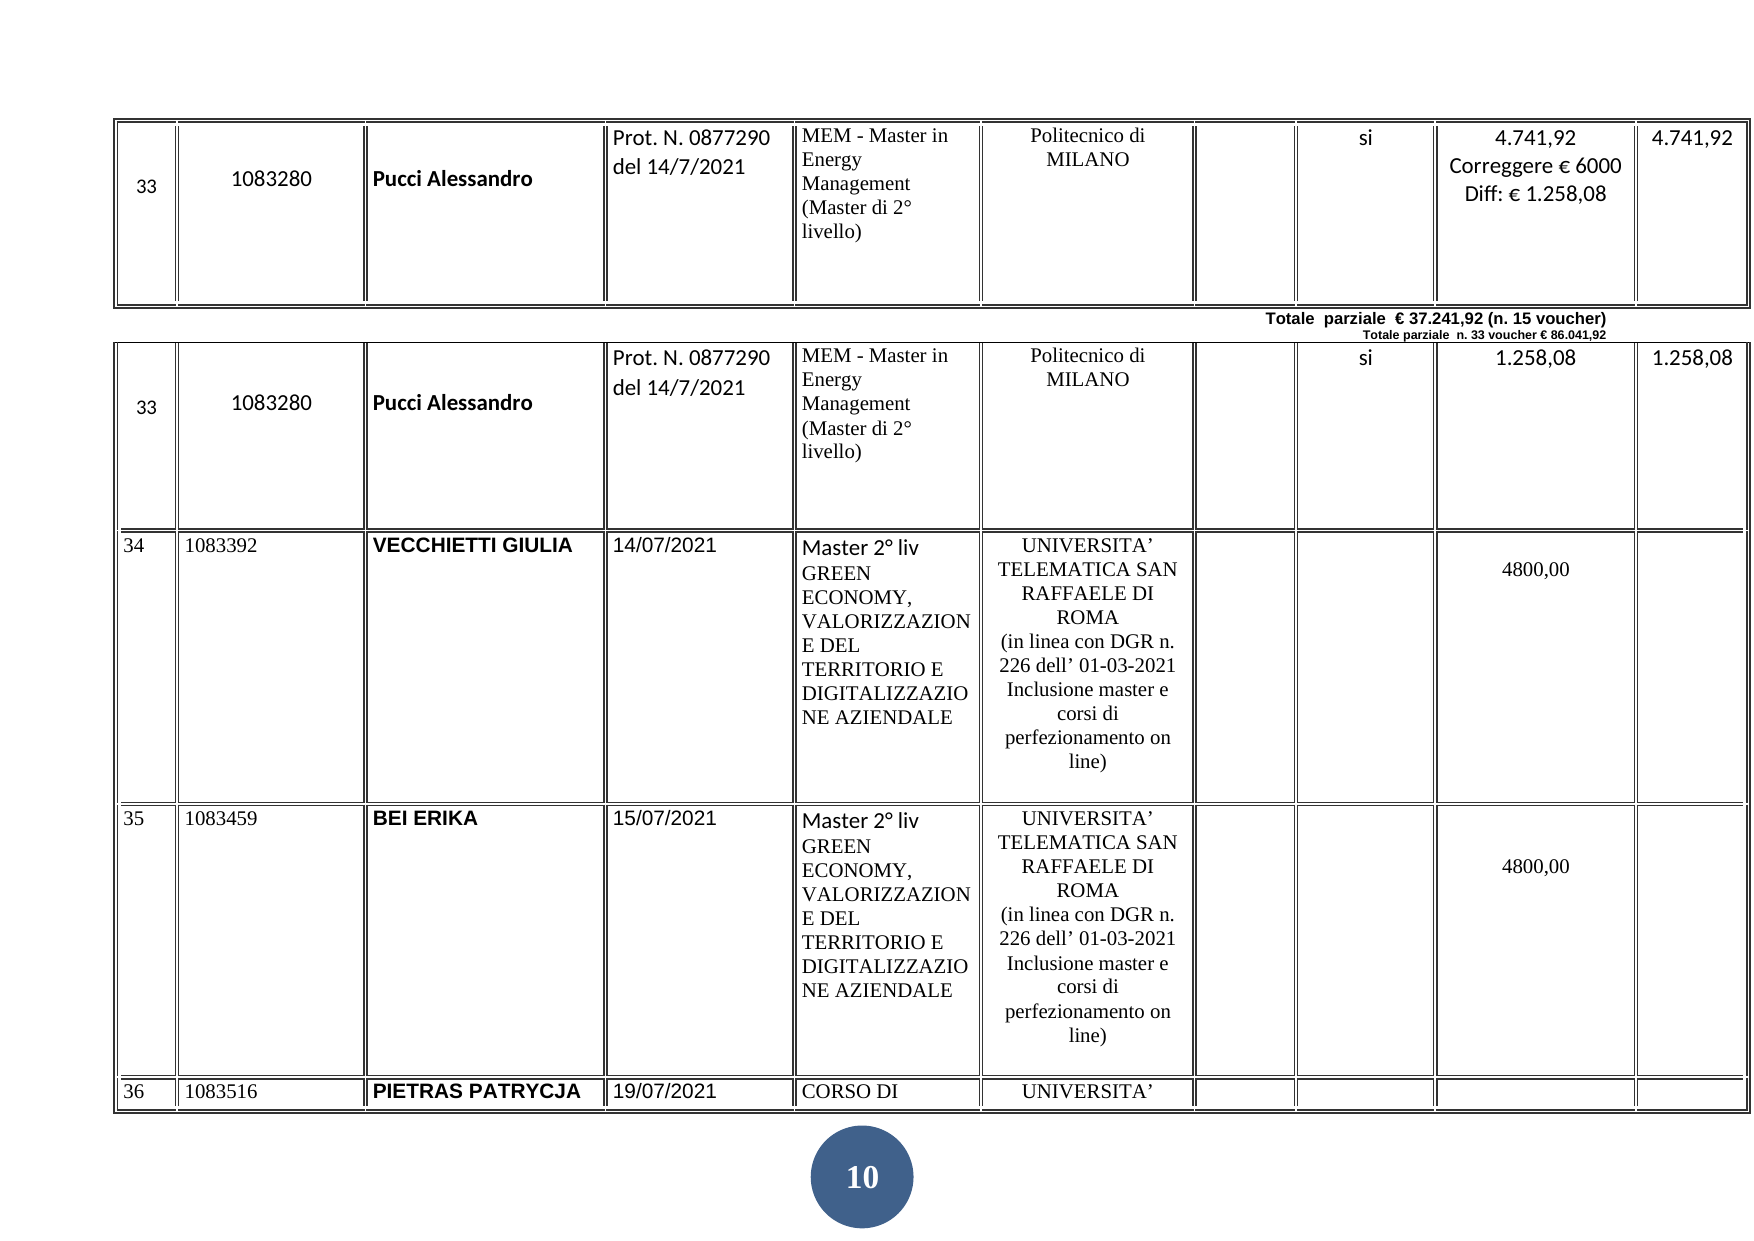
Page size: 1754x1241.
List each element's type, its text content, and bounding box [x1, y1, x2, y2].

table_cell MEM - Master in Energy Management (Master di 2° livello) [794, 120, 981, 304]
table_cell 35 [116, 801, 177, 1075]
table_cell [1298, 806, 1433, 1075]
table_cell 15/07/2021 [608, 806, 792, 1075]
table_header 1083280 [179, 343, 363, 528]
table_cell 33 [116, 120, 177, 304]
table_cell 14/07/2021 [608, 533, 792, 801]
table_cell [1298, 533, 1433, 801]
table_cell Master 2° liv GREEN ECONOMY, VALORIZZAZIONE DEL TERRITORIO E DIGITALIZZAZIONE AZIENDALE [797, 533, 979, 801]
table_cell 19/07/2021 [605, 1075, 794, 1109]
table_header Politecnico di MILANO [983, 343, 1192, 528]
table_cell Pucci Alessandro [365, 120, 605, 304]
table_cell Politecnico di MILANO [981, 122, 1194, 304]
table_cell 4800,00 [1438, 806, 1634, 1075]
table_cell 36 [116, 1075, 177, 1109]
table_cell 4800,00 [1438, 533, 1634, 801]
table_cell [794, 1075, 981, 1109]
text Totale parziale n. 33 voucher € 86.041,92 [118, 328, 1606, 342]
table_cell [1194, 1075, 1296, 1109]
table_cell 2500,00 [1435, 1075, 1636, 1109]
table_cell 1083280 [177, 122, 365, 304]
table_cell 1083392 [179, 533, 363, 801]
table_header 1.258,08 [1438, 343, 1634, 528]
table_header Prot. N. 0877290 del 14/7/2021 [608, 343, 792, 528]
table_cell [1194, 120, 1296, 304]
text Totale parziale € 37.241,92 (n. 15 voucher) [118, 309, 1606, 328]
table_cell 4.741,92 [1636, 122, 1746, 304]
table_header MEM - Master in Energy Management (Master di 2° livello) [797, 343, 979, 528]
table_cell [1636, 528, 1748, 801]
table_cell 4.741,92 Correggere € 6000 Diff: € 1.258,08 [1435, 120, 1636, 304]
table_cell [1636, 801, 1748, 1075]
table_header [1197, 343, 1294, 528]
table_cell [981, 1079, 1194, 1109]
table_header 33 [118, 343, 175, 528]
table_cell UNIVERSITA’ TELEMATICA SAN RAFFAELE DI ROMA (in linea con DGR n. 226 dell’ 01-03-2021 Inclusione master e corsi di perfezionamento on line) [983, 806, 1192, 1075]
table_cell BEI ERIKA [368, 806, 603, 1075]
table_cell 1083459 [179, 806, 363, 1075]
table_cell [1296, 1075, 1435, 1109]
table_cell 1083516 [177, 1079, 365, 1109]
table_cell [1636, 1075, 1748, 1109]
table_cell [1197, 806, 1294, 1075]
table_cell PIETRAS PATRYCJA [365, 1075, 605, 1109]
table_header Pucci Alessandro [368, 343, 603, 528]
table_cell 34 [116, 528, 177, 801]
table_cell Master 2° liv GREEN ECONOMY, VALORIZZAZIONE DEL TERRITORIO E DIGITALIZZAZIONE AZIENDALE [797, 806, 979, 1075]
table_header 1.258,08 [1638, 343, 1746, 528]
table_cell UNIVERSITA’ TELEMATICA SAN RAFFAELE DI ROMA (in linea con DGR n. 226 dell’ 01-03-2021 Inclusione master e corsi di perfezionamento on line) [983, 533, 1192, 801]
table_cell VECCHIETTI GIULIA [368, 533, 603, 801]
table_cell [1197, 533, 1294, 801]
table_header si [1298, 343, 1433, 528]
table_cell Prot. N. 0877290 del 14/7/2021 [605, 120, 794, 304]
table_cell si [1296, 120, 1435, 304]
